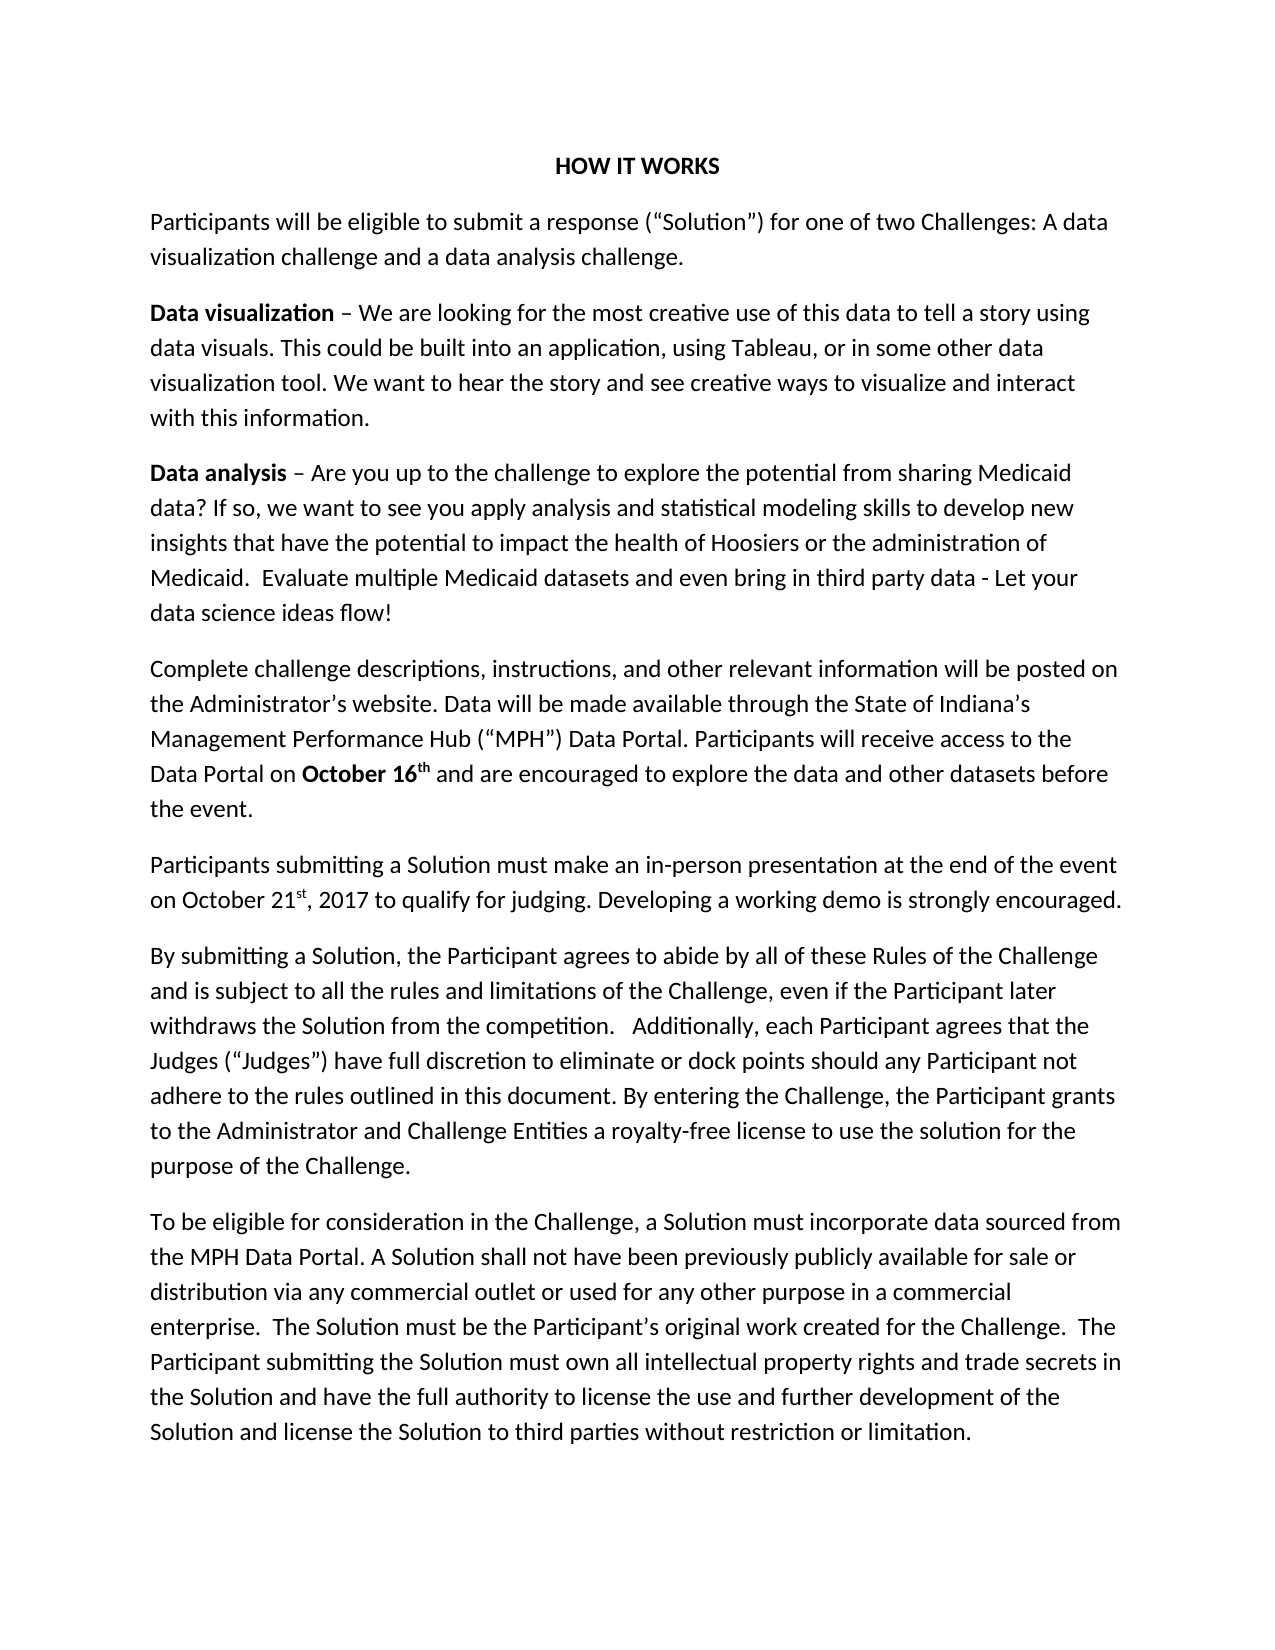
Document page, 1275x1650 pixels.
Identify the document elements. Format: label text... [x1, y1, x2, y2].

text Participants will be eligible to submit a response (“Solution”) for one of two Challenges: A data visualization challenge and a data analysis challenge. [150, 206, 1125, 271]
text Data analysis – Are you up to the challenge to explore the potential from sharing Medicaid data? If so, we want to see you apply analysis and statistical modeling skills to develop new insights that have the potential to impact the health of Hoosiers or the administration of Medicaid. Evaluate multiple Medicaid datasets and even bring in third party data - Let your data science ideas flow! [150, 457, 1125, 628]
text Complete challenge descriptions, instructions, and other relevant information will be posted on the Administrator’s website. Data will be made available through the State of Indiana’s Management Performance Hub (“MPH”) Data Portal. Participants will receive access to the Data Portal on October 16th and are encouraged to explore the data and other datasets before the event. [150, 653, 1125, 824]
text To be eligible for consideration in the Challenge, a Solution must incorporate data sourced from the MPH Data Portal. A Solution shall not have been previously publicly available for sale or distribution via any commercial outlet or used for any other purpose in a commercial enterprise. The Solution must be the Participant’s original work created for the Challenge. The Participant submitting the Solution must own all intellectual property rights and trade secrets in the Solution and have the full authority to license the use and further development of the Solution and license the Solution to third parties without restriction or limitation. [150, 1206, 1125, 1446]
text HOW IT WORKS [150, 150, 1125, 181]
text By submitting a Solution, the Participant agrees to abide by all of these Rules of the Challenge and is subject to all the rules and limitations of the Challenge, even if the Participant later withdraws the Solution from the competition. Additionally, each Participant agrees that the Judges (“Judges”) have full discretion to eliminate or dock points should any Participant not adhere to the rules outlined in this document. By entering the Challenge, the Participant grants to the Administrator and Challenge Entities a royalty-free license to use the solution for the purpose of the Challenge. [150, 940, 1125, 1181]
text Participants submitting a Solution must make an in-person presentation at the end of the event on October 21st, 2017 to qualify for judging. Developing a working demo is strongly encouraged. [150, 849, 1125, 915]
text Data visualization – We are looking for the most creative use of this data to tell a story using data visuals. This could be built into an application, using Tableau, or in some other data visualization tool. We want to hear the story and see creative ways to visualize and interact with this information. [150, 297, 1125, 432]
